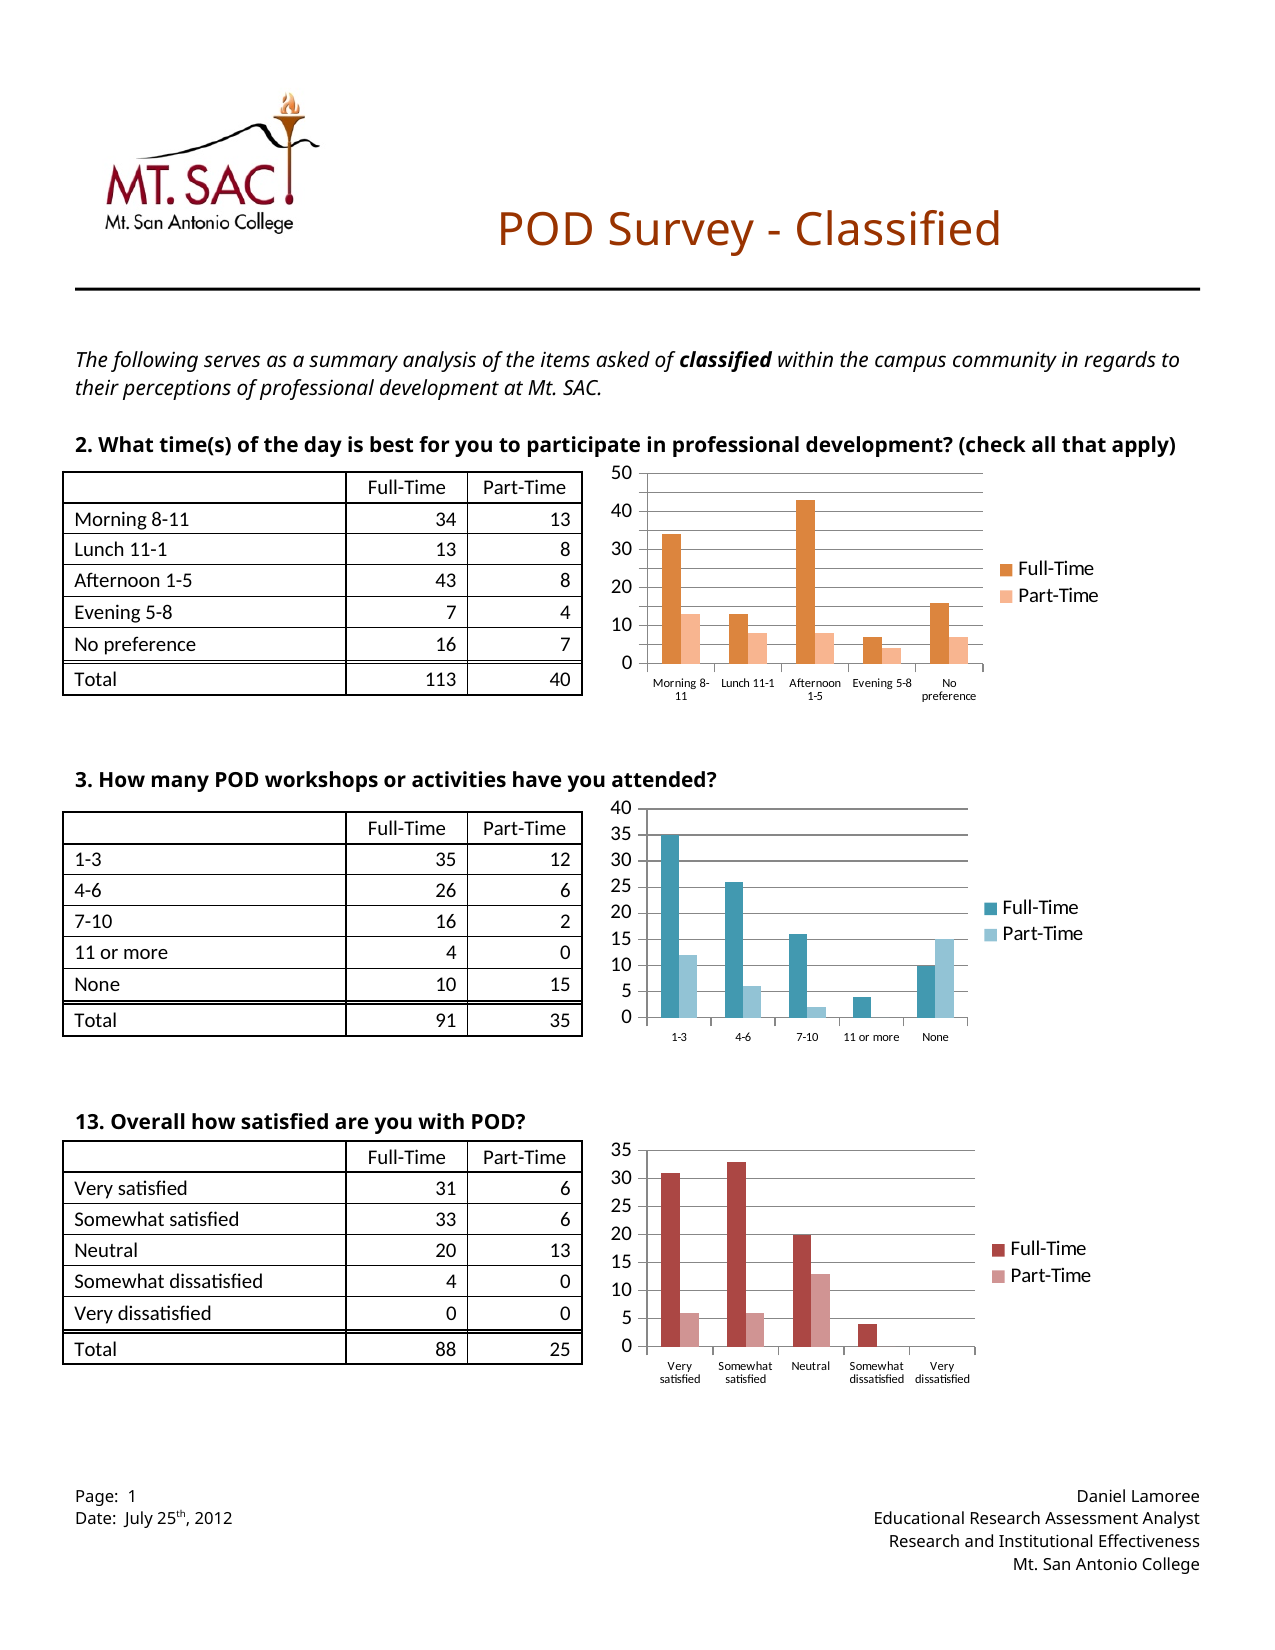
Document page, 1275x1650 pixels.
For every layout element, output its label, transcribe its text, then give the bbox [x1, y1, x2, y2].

table_cell 113 [347, 664, 467, 694]
table_cell Morning 8-11 [64, 504, 345, 533]
table_cell 43 [347, 565, 467, 596]
text 3. How many POD workshops or activities have you attended? [75, 765, 1200, 794]
table_cell 12 [468, 845, 581, 874]
table_cell 88 [347, 1334, 467, 1363]
text 13. Overall how satisfied are you with POD? [75, 1107, 1200, 1135]
table_cell 11 or more [64, 937, 345, 967]
table_cell 33 [347, 1204, 467, 1234]
table_cell 25 [468, 1334, 581, 1363]
table_cell None [64, 969, 345, 1000]
table_cell 4 [347, 937, 467, 967]
table_cell 13 [468, 1235, 581, 1265]
table_cell No preference [64, 628, 345, 659]
table_header Part-Time [468, 1142, 581, 1171]
table_header Part-Time [468, 813, 581, 842]
table_cell 26 [347, 875, 467, 905]
table_cell Neutral [64, 1235, 345, 1265]
table_cell 7 [347, 597, 467, 627]
table_cell 8 [468, 534, 581, 564]
table_cell 2 [468, 906, 581, 936]
text 2. What time(s) of the day is best for you to participate in professional development? (check all that apply) [75, 430, 1200, 458]
table_header Part-Time [468, 473, 581, 502]
table_header [64, 473, 345, 502]
table_cell Lunch 11-1 [64, 534, 345, 564]
table_cell 6 [468, 875, 581, 905]
table_cell 0 [468, 937, 581, 967]
table_cell 10 [347, 969, 467, 1000]
table_cell 35 [468, 1005, 581, 1034]
table_header Full-Time [347, 813, 467, 842]
table_cell 13 [468, 504, 581, 533]
table_cell Very dissatisfied [64, 1297, 345, 1329]
table_cell 15 [468, 969, 581, 1000]
table_cell 7 [468, 628, 581, 659]
table_cell Somewhat satisfied [64, 1204, 345, 1234]
table_cell 91 [347, 1005, 467, 1034]
table_header [64, 813, 345, 842]
table_cell 6 [468, 1173, 581, 1202]
table_cell 4-6 [64, 875, 345, 905]
table_cell Total [64, 1005, 345, 1034]
table_cell 20 [347, 1235, 467, 1265]
table_header Full-Time [347, 473, 467, 502]
table_cell 4 [468, 597, 581, 627]
picture [75, 75, 339, 246]
table_cell 34 [347, 504, 467, 533]
table_cell 0 [347, 1297, 467, 1329]
table_cell 40 [468, 664, 581, 694]
text POD Survey - Classified [75, 75, 1200, 259]
table_cell 16 [347, 906, 467, 936]
table_cell 7-10 [64, 906, 345, 936]
table_cell 0 [468, 1266, 581, 1296]
table_header Full-Time [347, 1142, 467, 1171]
table_cell Very satisfied [64, 1173, 345, 1202]
table_cell Evening 5-8 [64, 597, 345, 627]
table_cell 31 [347, 1173, 467, 1202]
table_cell Somewhat dissatisfied [64, 1266, 345, 1296]
table_cell 4 [347, 1266, 467, 1296]
table_cell 13 [347, 534, 467, 564]
table_cell 16 [347, 628, 467, 659]
table_cell 8 [468, 565, 581, 596]
table_cell Afternoon 1-5 [64, 565, 345, 596]
table_cell Total [64, 1334, 345, 1363]
text The following serves as a summary analysis of the items asked of classified within the campus community in regards to their perceptions of professional development at Mt. SAC. [75, 345, 1200, 402]
table_cell 0 [468, 1297, 581, 1329]
table_cell 1-3 [64, 845, 345, 874]
table_cell 6 [468, 1204, 581, 1234]
table_cell 35 [347, 845, 467, 874]
table_header [64, 1142, 345, 1171]
table_cell Total [64, 664, 345, 694]
